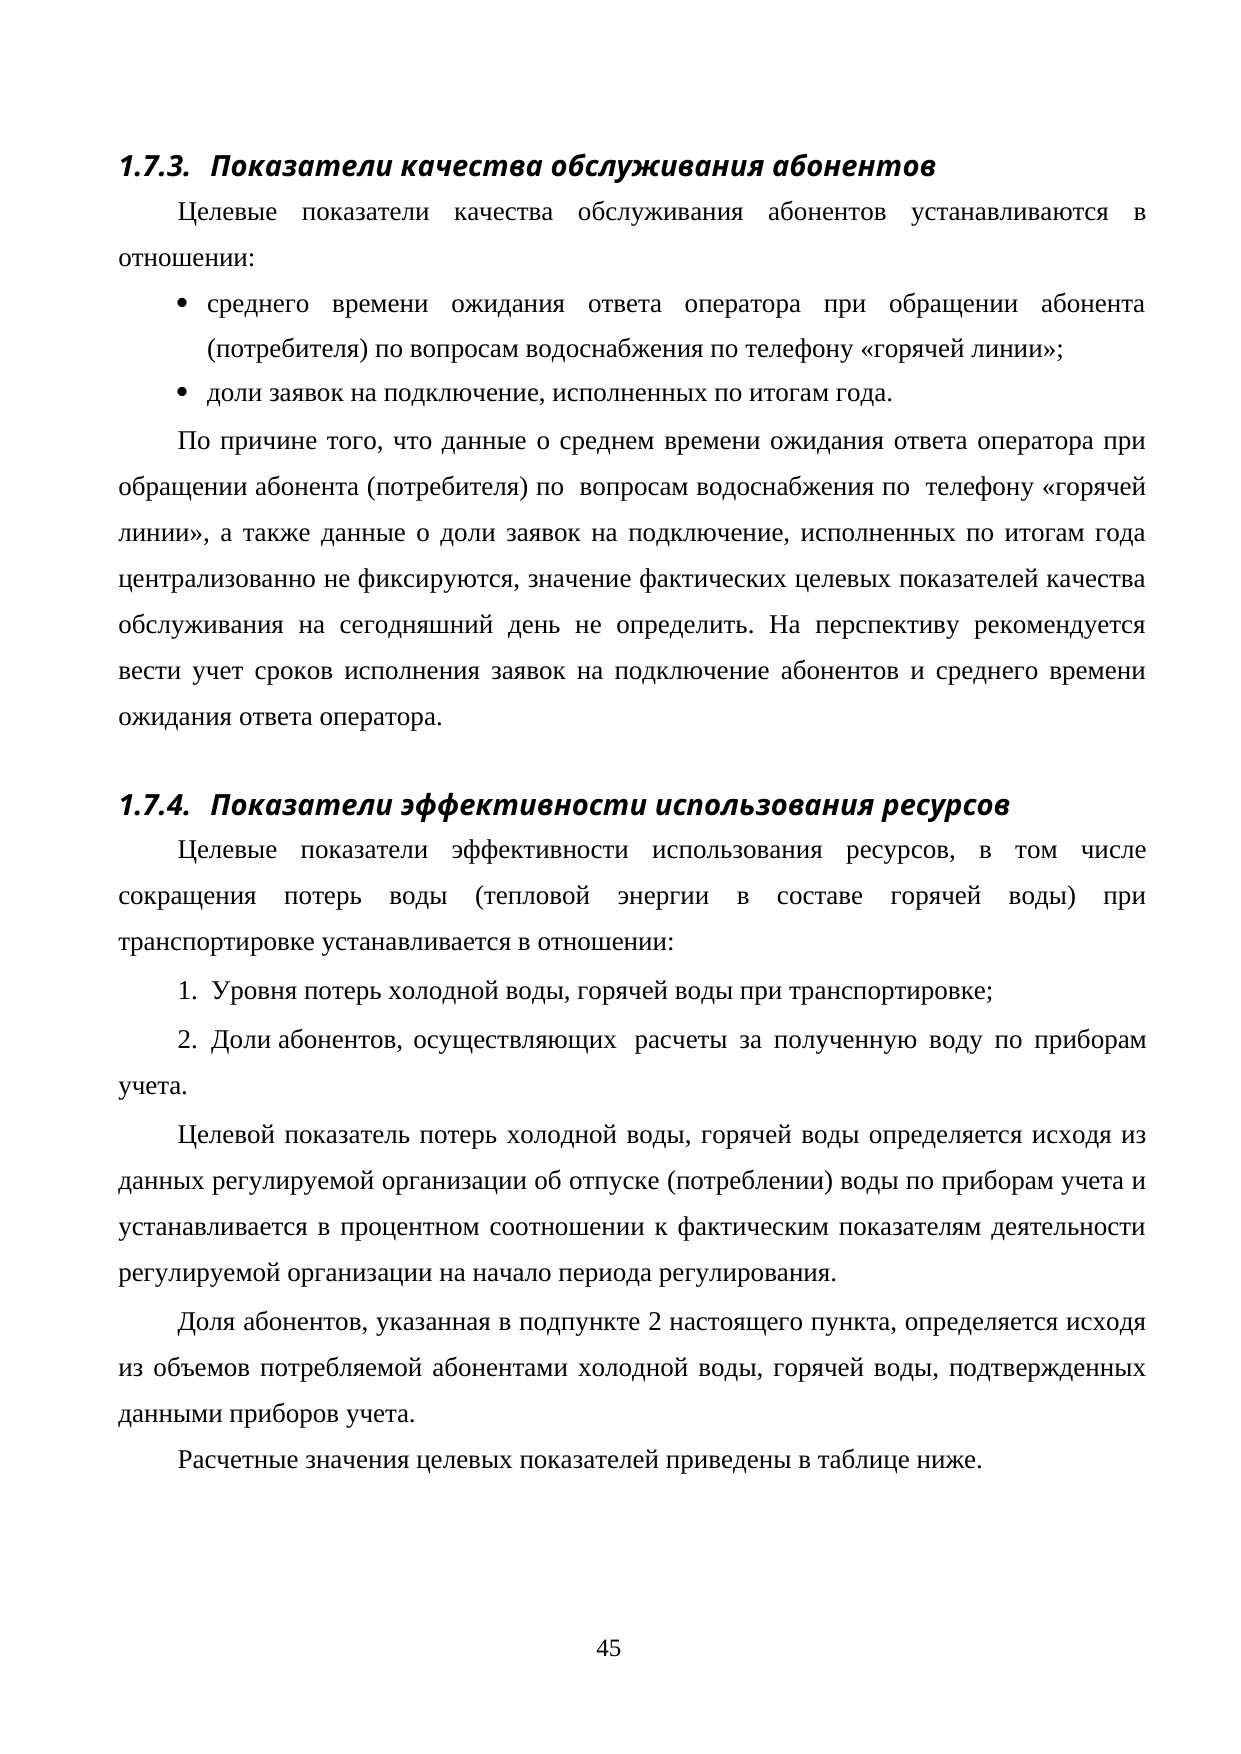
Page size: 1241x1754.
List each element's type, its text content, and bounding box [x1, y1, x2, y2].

text 2. Доли абонентов, осуществляющих расчеты за полученную воду по приборам учета. [118, 1023, 1147, 1100]
text Целевой показатель потерь холодной воды, горячей воды определяется исходя из данных регулируемой организации об отпуске (потреблении) воды по приборам учета и устанавливается в процентном соотношении к фактическим показателям деятельности регулируемой организации на начало периода регулирования. [118, 1118, 1147, 1287]
text По причине того, что данные о среднем времени ожидания ответа оператора при обращении абонента (потребителя) по вопросам водоснабжения по телефону «горячей линии», а также данные о доли заявок на подключение, исполненных по итогам года централизованно не фиксируются, значение фактических целевых показателей качества обслуживания на сегодняшний день не определить. На перспективу рекомендуется вести учет сроков исполнения заявок на подключение абонентов и среднего времени ожидания ответа оператора. [118, 424, 1147, 732]
list доли заявок на подключение, исполненных по итогам года. [177, 376, 1146, 408]
text Целевые показатели качества обслуживания абонентов устанавливаются в отношении: [118, 195, 1147, 272]
text 1. Уровня потерь холодной воды, горячей воды при транспортировке; [118, 974, 1147, 1005]
subtitle 1.7.4. Показатели эффективности использования ресурсов [118, 784, 1152, 824]
text Целевые показатели эффективности использования ресурсов, в том числе сокращения потерь воды (тепловой энергии в составе горячей воды) при транспортировке устанавливается в отношении: [118, 833, 1147, 957]
list среднего времени ожидания ответа оператора при обращении абонента (потребителя) по вопросам водоснабжения по телефону «горячей линии»; [177, 287, 1146, 363]
text Доля абонентов, указанная в подпункте 2 настоящего пункта, определяется исходя из объемов потребляемой абонентами холодной воды, горячей воды, подтвержденных данными приборов учета. [118, 1304, 1147, 1428]
subtitle 1.7.3. Показатели качества обслуживания абонентов [118, 146, 1152, 185]
text Расчетные значения целевых показателей приведены в таблице ниже. [118, 1443, 1147, 1474]
